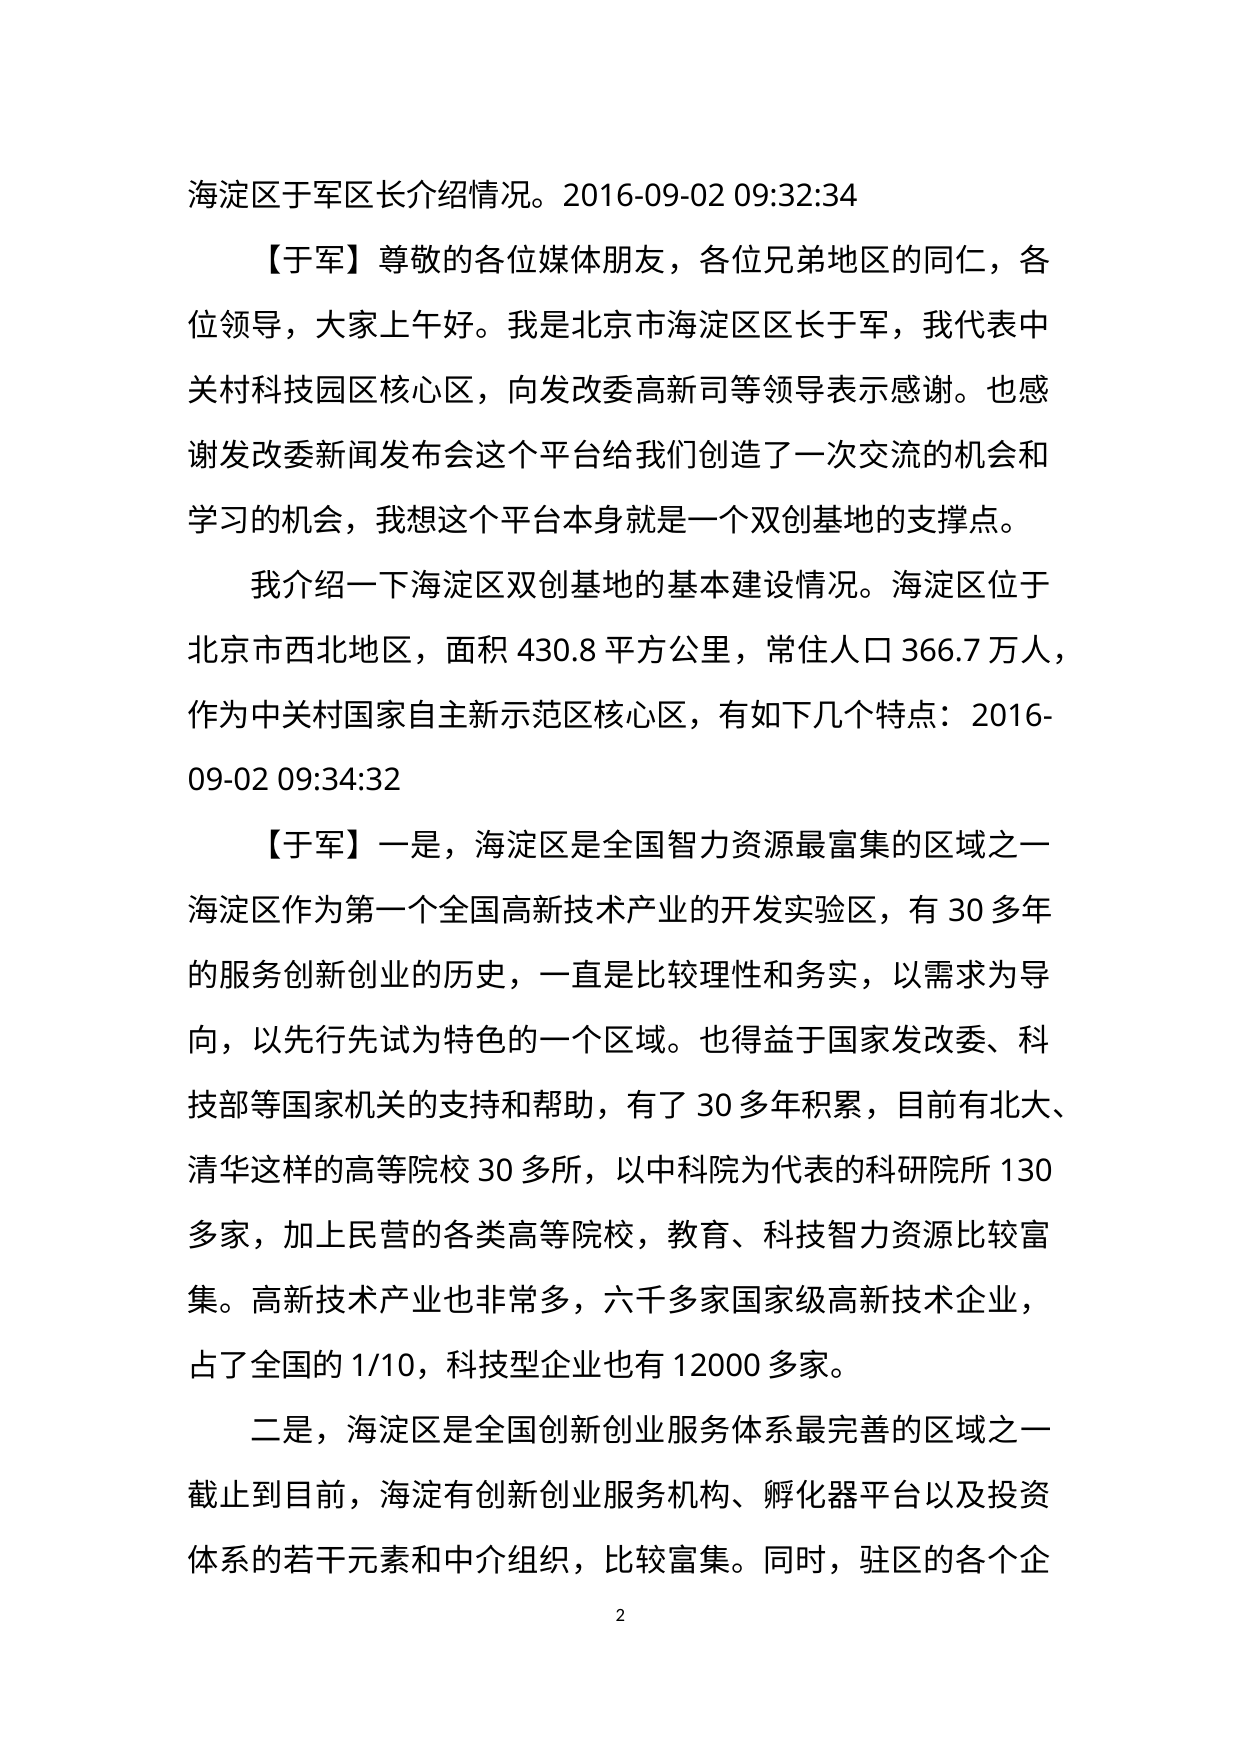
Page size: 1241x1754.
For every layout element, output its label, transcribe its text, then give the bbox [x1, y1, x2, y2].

text 我介绍一下海淀区双创基地的基本建设情况。海淀区位于北京市西北地区，面积430.8平方公里，常住人口366.7万人，作为中关村国家自主新示范区核心区，有如下几个特点：2016-09-02 09:34:32 [187, 550, 1053, 810]
text 【于军】尊敬的各位媒体朋友，各位兄弟地区的同仁，各位领导，大家上午好。我是北京市海淀区区长于军，我代表中关村科技园区核心区，向发改委高新司等领导表示感谢。也感谢发改委新闻发布会这个平台给我们创造了一次交流的机会和学习的机会，我想这个平台本身就是一个双创基地的支撑点。 [187, 225, 1053, 550]
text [187, 1395, 1053, 1590]
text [187, 160, 1053, 225]
text 【于军】一是，海淀区是全国智力资源最富集的区域之一，海淀区作为第一个全国高新技术产业的开发实验区，有30多年的服务创新创业的历史，一直是比较理性和务实，以需求为导向，以先行先试为特色的一个区域。也得益于国家发改委、科技部等国家机关的支持和帮助，有了30多年积累，目前有北大、清华这样的高等院校30多所，以中科院为代表的科研院所130多家，加上民营的各类高等院校，教育、科技智力资源比较富集。高新技术产业也非常多，六千多家国家级高新技术企业，占了全国的1/10，科技型企业也有12000多家。 [187, 810, 1053, 1395]
